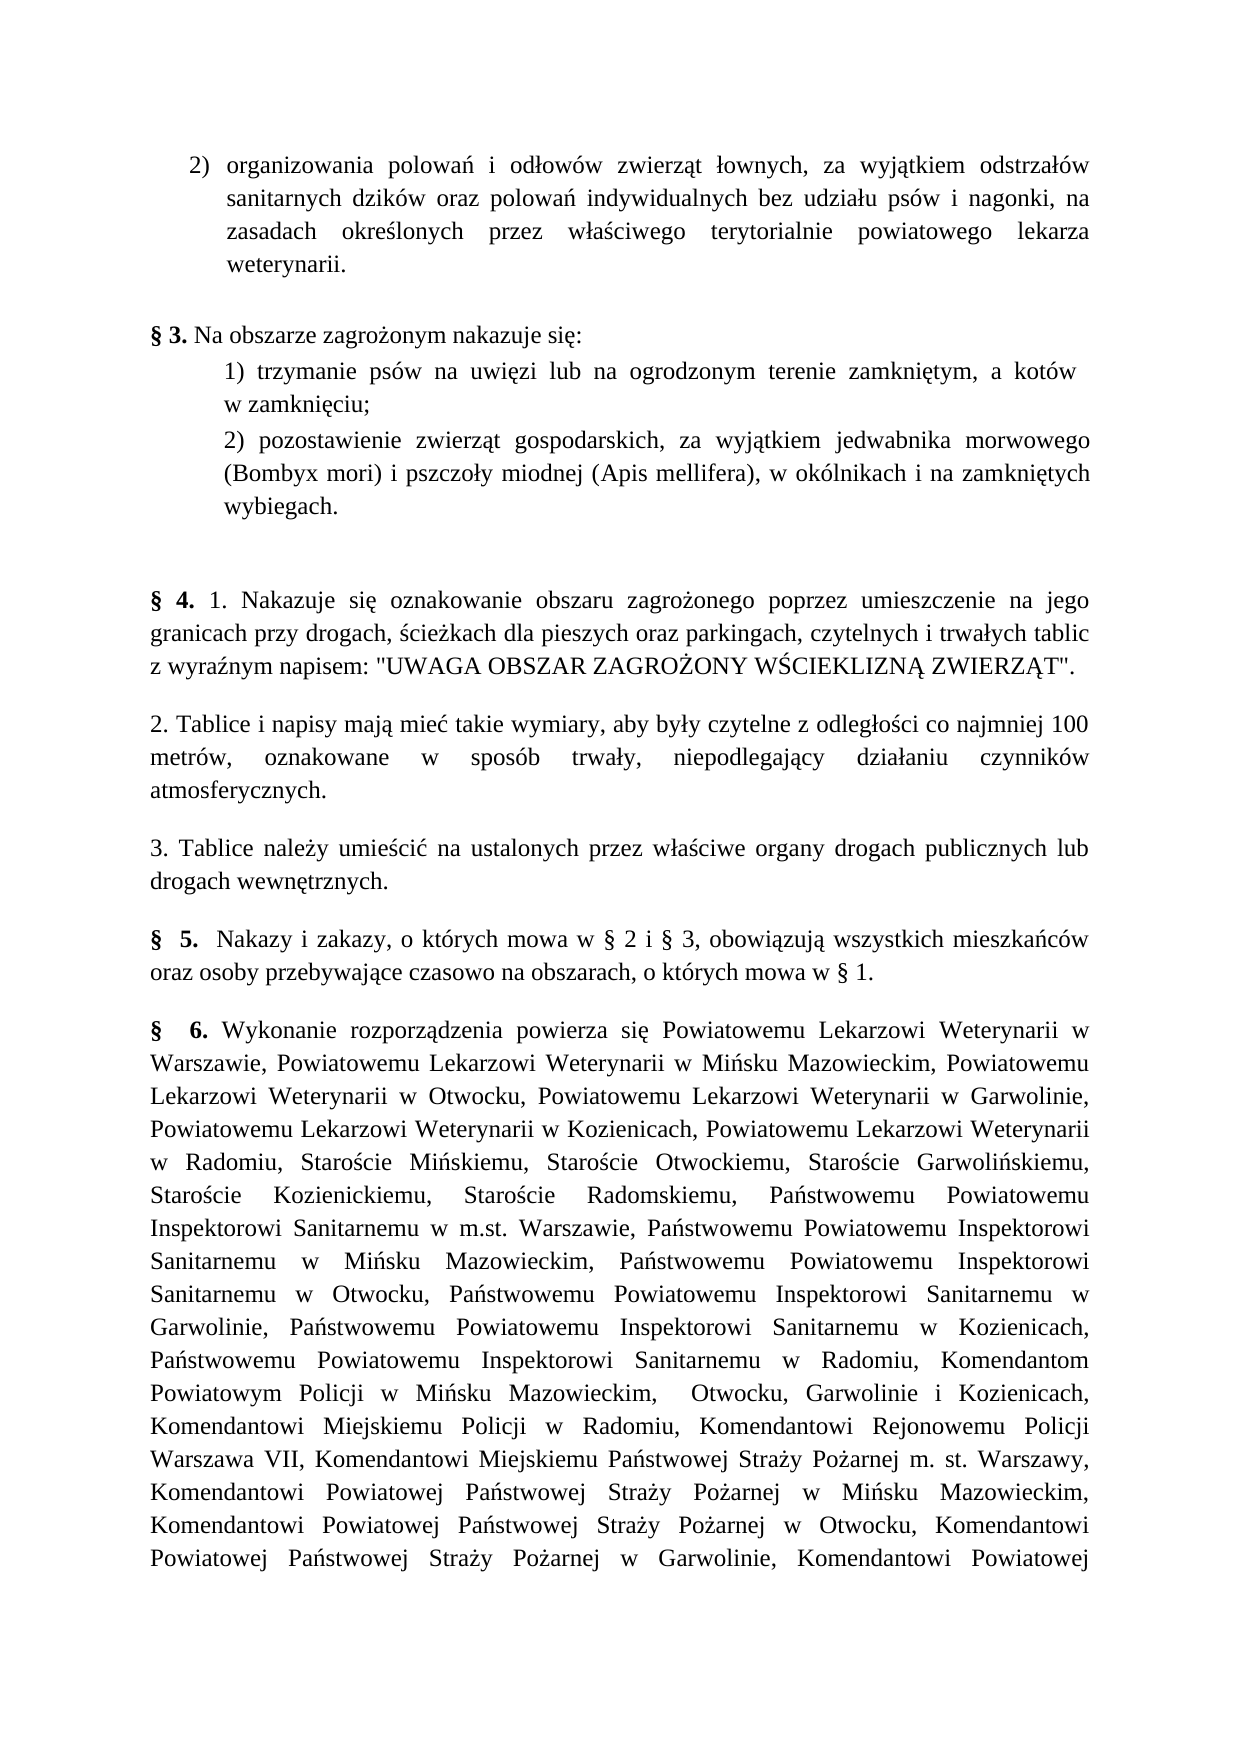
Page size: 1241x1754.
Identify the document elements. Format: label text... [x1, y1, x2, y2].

text 2. Tablice i napisy mają mieć takie wymiary, aby były czytelne z odległości co najmniej 100 metrów, oznakowane w sposób trwały, niepodlegający działaniu czynników atmosferycznych. [150, 709, 1090, 804]
text 1) trzymanie psów na uwięzi lub na ogrodzonym terenie zamkniętym, a kotów w zamknięciu; [224, 356, 1090, 418]
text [150, 1015, 1090, 1572]
text § 4. 1. Nakazuje się oznakowanie obszaru zagrożonego poprzez umieszczenie na jego granicach przy drogach, ścieżkach dla pieszych oraz parkingach, czytelnych i trwałych tablic z wyraźnym napisem: "UWAGA OBSZAR ZAGROŻONY WŚCIEKLIZNĄ ZWIERZĄT". [150, 585, 1090, 679]
text § 3. Na obszarze zagrożonym nakazuje się: [150, 321, 1090, 349]
text § 5. Nakazy i zakazy, o których mowa w § 2 i § 3, obowiązują wszystkich mieszkańców oraz osoby przebywające czasowo na obszarach, o których mowa w § 1. [150, 924, 1090, 986]
text 3. Tablice należy umieścić na ustalonych przez właściwe organy drogach publicznych lub drogach wewnętrznych. [150, 833, 1090, 895]
list organizowania polowań i odłowów zwierząt łownych, za wyjątkiem odstrzałów sanitarnych dzików oraz polowań indywidualnych bez udziału psów i nagonki, na zasadach określonych przez właściwego terytorialnie powiatowego lekarza weterynarii. [189, 150, 1090, 278]
text 2) pozostawienie zwierząt gospodarskich, za wyjątkiem jedwabnika morwowego (Bombyx mori) i pszczoły miodnej (Apis mellifera), w okólnikach i na zamkniętych wybiegach. [224, 425, 1090, 520]
